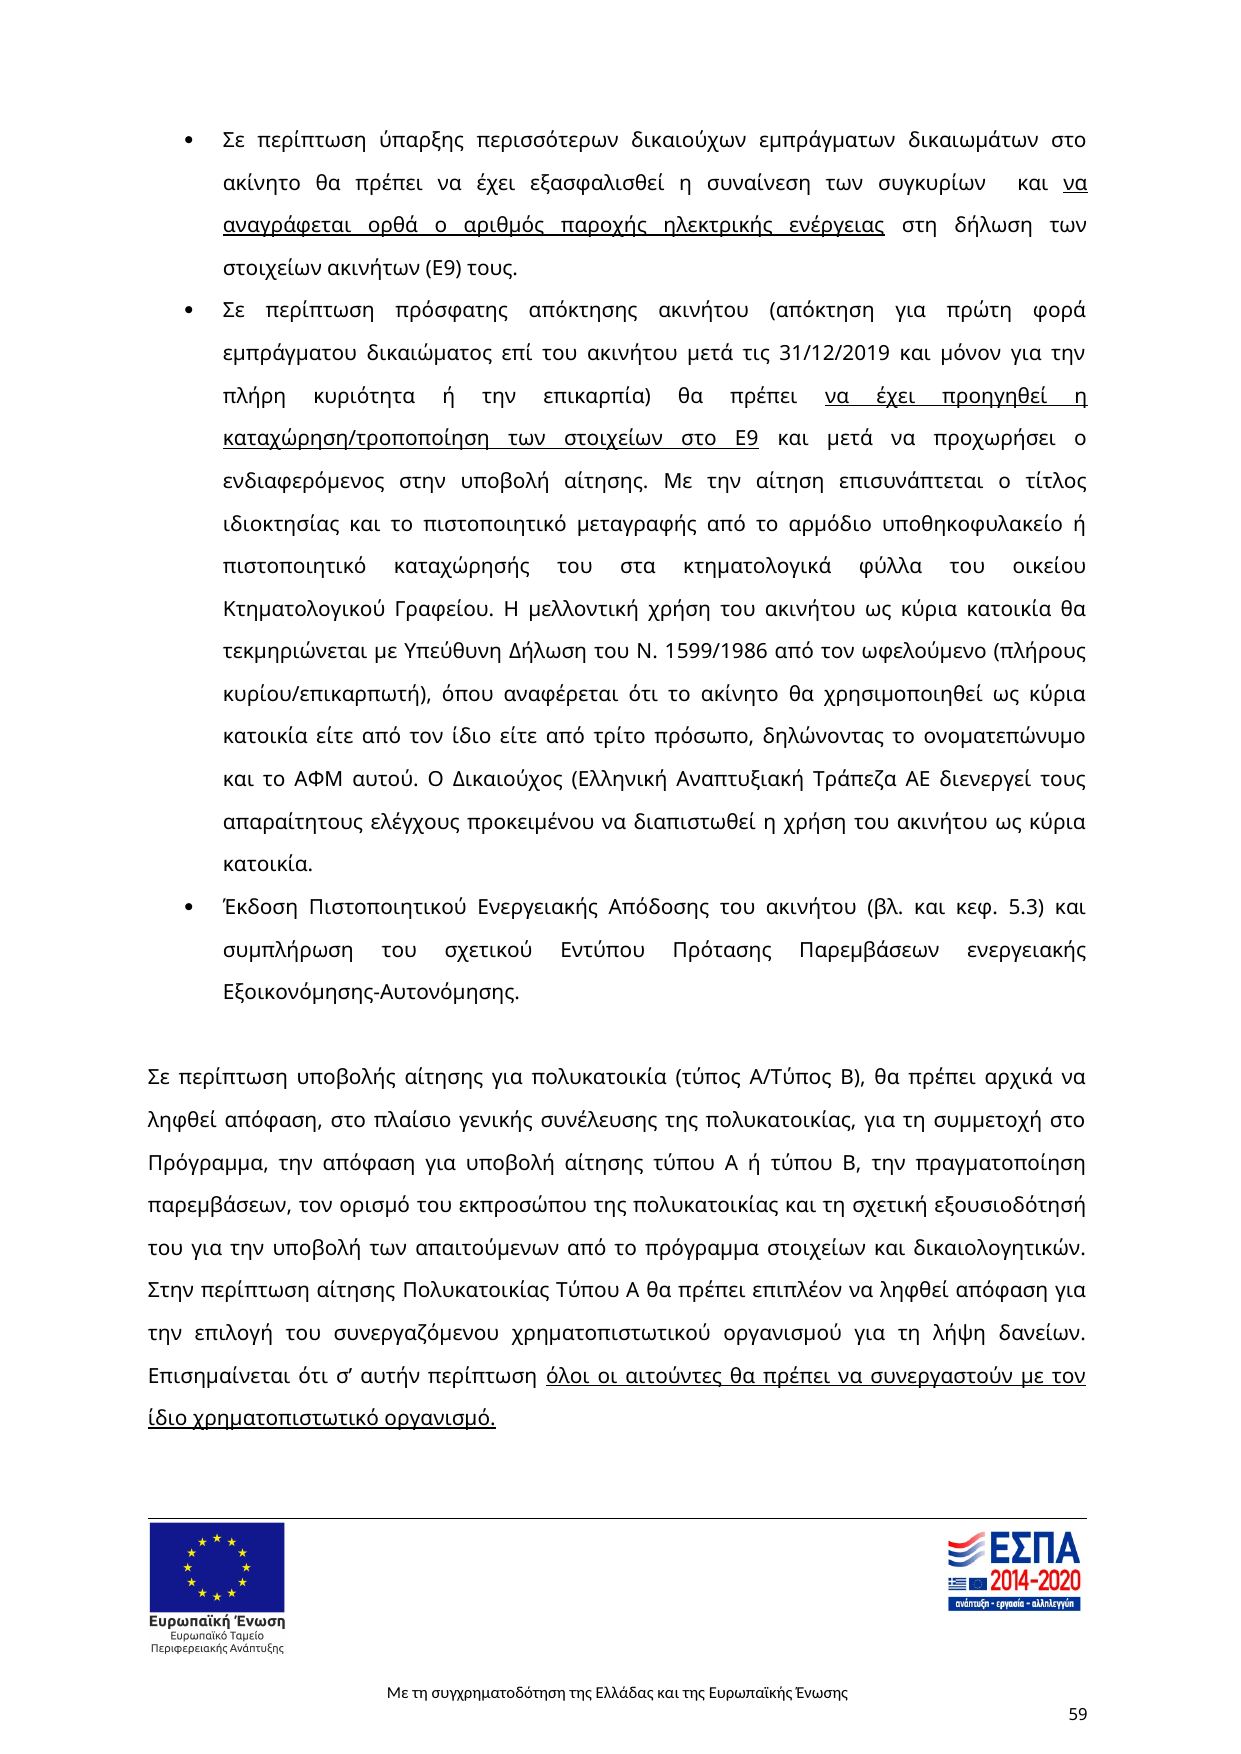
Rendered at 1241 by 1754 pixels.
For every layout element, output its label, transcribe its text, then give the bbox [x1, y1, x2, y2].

picture [147, 1521, 287, 1654]
list Σε περίπτωση πρόσφατης απόκτησης ακινήτου (απόκτηση για πρώτη φορά εμπράγματου δικαιώματος επί του ακινήτου μετά τις 31/12/2019 και μόνον για την πλήρη κυριότητα ή την επικαρπία) θα πρέπει να έχει προηγηθεί η καταχώρηση/τροποποίηση των στοιχείων στο Ε9 και μετά να προχωρήσει ο ενδιαφερόμενος στην υποβολή αίτησης. Με την αίτηση επισυνάπτεται ο τίτλος ιδιοκτησίας και το πιστοποιητικό μεταγραφής από το αρμόδιο υποθηκοφυλακείο ή πιστοποιητικό καταχώρησής του στα κτηματολογικά φύλλα του οικείου Κτηματολογικού Γραφείου. Η μελλοντική χρήση του ακινήτου ως κύρια κατοικία θα τεκμηριώνεται με Υπεύθυνη Δήλωση του Ν. 1599/1986 από τον ωφελούμενο (πλήρους κυρίου/επικαρπωτή), όπου αναφέρεται ότι το ακίνητο θα χρησιμοποιηθεί ως κύρια κατοικία είτε από τον ίδιο είτε από τρίτο πρόσωπο, δηλώνοντας το ονοματεπώνυμο και το ΑΦΜ αυτού. Ο Δικαιούχος (Ελληνική Αναπτυξιακή Τράπεζα ΑΕ διενεργεί τους απαραίτητους ελέγχους προκειμένου να διαπιστωθεί η χρήση του ακινήτου ως κύρια κατοικία. [185, 296, 1087, 878]
text Σε περίπτωση υποβολής αίτησης για πολυκατοικία (τύπος Α/Τύπος Β), θα πρέπει αρχικά να ληφθεί απόφαση, στο πλαίσιο γενικής συνέλευσης της πολυκατοικίας, για τη συμμετοχή στο Πρόγραμμα, την απόφαση για υποβολή αίτησης τύπου Α ή τύπου Β, την πραγματοποίηση παρεμβάσεων, τον ορισμό του εκπροσώπου της πολυκατοικίας και τη σχετική εξουσιοδότησή του για την υποβολή των απαιτούμενων από το πρόγραμμα στοιχείων και δικαιολογητικών. Στην περίπτωση αίτησης Πολυκατοικίας Τύπου Α θα πρέπει επιπλέον να ληφθεί απόφαση για την επιλογή του συνεργαζόμενου χρηματοπιστωτικού οργανισμού για τη λήψη δανείων. Επισημαίνεται ότι σ’ αυτήν περίπτωση όλοι οι αιτούντες θα πρέπει να συνεργαστούν με τον ίδιο χρηματοπιστωτικό οργανισμό. [148, 1062, 1087, 1432]
list Έκδοση Πιστοποιητικού Ενεργειακής Απόδοσης του ακινήτου (βλ. και κεφ. 5.3) και συμπλήρωση του σχετικού Εντύπου Πρότασης Παρεμβάσεων ενεργειακής Εξοικονόμησης-Αυτονόμησης. [185, 892, 1087, 1006]
list Σε περίπτωση ύπαρξης περισσότερων δικαιούχων εμπράγματων δικαιωμάτων στο ακίνητο θα πρέπει να έχει εξασφαλισθεί η συναίνεση των συγκυρίων και να αναγράφεται ορθά ο αριθμός παροχής ηλεκτρικής ενέργειας στη δήλωση των στοιχείων ακινήτων (Ε9) τους. [185, 125, 1087, 281]
picture [944, 1529, 1084, 1613]
